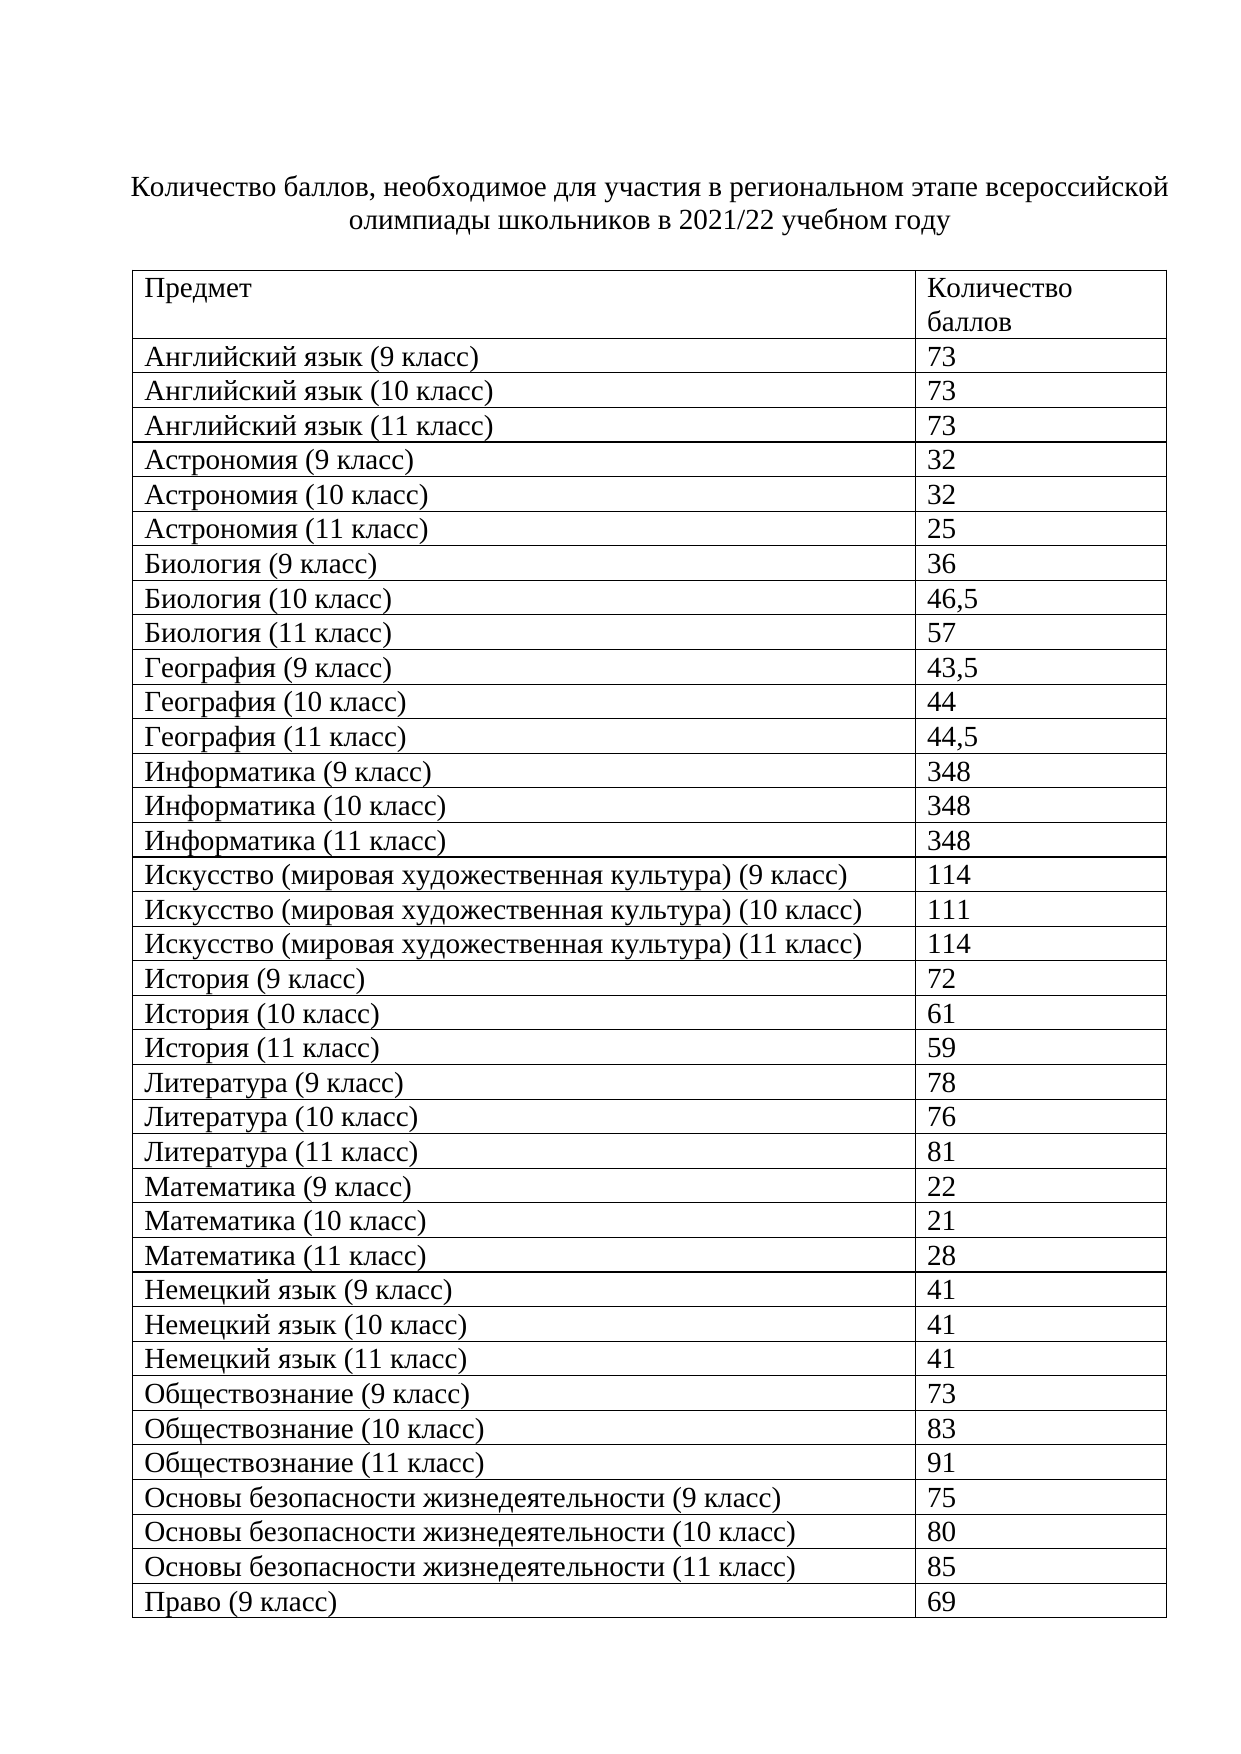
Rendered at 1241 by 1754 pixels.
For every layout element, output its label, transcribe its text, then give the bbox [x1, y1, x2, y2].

table_cell 44,5 [916, 719, 1166, 753]
table_cell 80 [916, 1515, 1166, 1548]
table_cell 21 [916, 1203, 1166, 1237]
table_cell 41 [916, 1307, 1166, 1341]
table_cell 91 [916, 1445, 1166, 1479]
table_cell Математика (10 класс) [133, 1203, 915, 1237]
table_cell История (10 класс) [133, 996, 915, 1029]
table_cell История (9 класс) [133, 961, 915, 995]
text Количество баллов, необходимое для участия в региональном этапе всероссийской олимпиады школьников в 2021/22 учебном году [118, 169, 1181, 236]
table_cell 114 [916, 858, 1166, 891]
table_cell Математика (9 класс) [133, 1169, 915, 1202]
table_cell 32 [916, 443, 1166, 476]
table_cell Астрономия (9 класс) [133, 443, 915, 476]
table_cell 73 [916, 373, 1166, 407]
table_cell Искусство (мировая художественная культура) (10 класс) [133, 892, 915, 926]
table_cell 75 [916, 1480, 1166, 1513]
table_cell 76 [916, 1100, 1166, 1133]
table_cell 83 [916, 1411, 1166, 1444]
table_cell 25 [916, 512, 1166, 545]
table_cell География (11 класс) [133, 719, 915, 753]
table_cell Искусство (мировая художественная культура) (9 класс) [133, 858, 915, 891]
table_cell География (9 класс) [133, 650, 915, 683]
table_cell 28 [916, 1238, 1166, 1271]
table_cell Английский язык (11 класс) [133, 408, 915, 441]
table_cell 69 [916, 1584, 1166, 1617]
table_cell Немецкий язык (10 класс) [133, 1307, 915, 1341]
table_cell 114 [916, 927, 1166, 960]
table_cell 43,5 [916, 650, 1166, 683]
table_cell 41 [916, 1342, 1166, 1375]
table_cell 348 [916, 823, 1166, 856]
table_cell Биология (9 класс) [133, 546, 915, 580]
table_cell Литература (9 класс) [133, 1065, 915, 1098]
table_cell 32 [916, 477, 1166, 511]
table_cell Информатика (10 класс) [133, 788, 915, 822]
table_cell Информатика (9 класс) [133, 754, 915, 787]
table_cell 57 [916, 615, 1166, 649]
table_cell Немецкий язык (11 класс) [133, 1342, 915, 1375]
table_cell Основы безопасности жизнедеятельности (10 класс) [133, 1515, 915, 1548]
table_cell География (10 класс) [133, 685, 915, 718]
table_cell Литература (11 класс) [133, 1134, 915, 1168]
table_cell 73 [916, 339, 1166, 372]
table_cell Информатика (11 класс) [133, 823, 915, 856]
table_cell Биология (10 класс) [133, 581, 915, 614]
table_cell Обществознание (9 класс) [133, 1376, 915, 1410]
table_cell 81 [916, 1134, 1166, 1168]
table_cell 46,5 [916, 581, 1166, 614]
table_cell Астрономия (10 класс) [133, 477, 915, 511]
table_cell 73 [916, 1376, 1166, 1410]
table_cell 72 [916, 961, 1166, 995]
table_cell 85 [916, 1549, 1166, 1583]
table_cell 78 [916, 1065, 1166, 1098]
table_cell Астрономия (11 класс) [133, 512, 915, 545]
table_cell Английский язык (10 класс) [133, 373, 915, 407]
table_cell Обществознание (11 класс) [133, 1445, 915, 1479]
table_cell 59 [916, 1030, 1166, 1064]
table_cell 73 [916, 408, 1166, 441]
table_cell Литература (10 класс) [133, 1100, 915, 1133]
table_cell 44 [916, 685, 1166, 718]
table_cell 36 [916, 546, 1166, 580]
table_cell Немецкий язык (9 класс) [133, 1273, 915, 1306]
table_cell Математика (11 класс) [133, 1238, 915, 1271]
table_cell Основы безопасности жизнедеятельности (9 класс) [133, 1480, 915, 1513]
table_cell Обществознание (10 класс) [133, 1411, 915, 1444]
table_cell 41 [916, 1273, 1166, 1306]
table_cell 61 [916, 996, 1166, 1029]
table_cell Английский язык (9 класс) [133, 339, 915, 372]
table_cell Основы безопасности жизнедеятельности (11 класс) [133, 1549, 915, 1583]
table_cell 22 [916, 1169, 1166, 1202]
table_cell 348 [916, 788, 1166, 822]
table_cell 111 [916, 892, 1166, 926]
table_cell 348 [916, 754, 1166, 787]
table_header Количество баллов [916, 271, 1166, 338]
table_header Предмет [133, 271, 915, 338]
table_cell Право (9 класс) [133, 1584, 915, 1617]
table_cell История (11 класс) [133, 1030, 915, 1064]
table_cell Биология (11 класс) [133, 615, 915, 649]
table_cell Искусство (мировая художественная культура) (11 класс) [133, 927, 915, 960]
